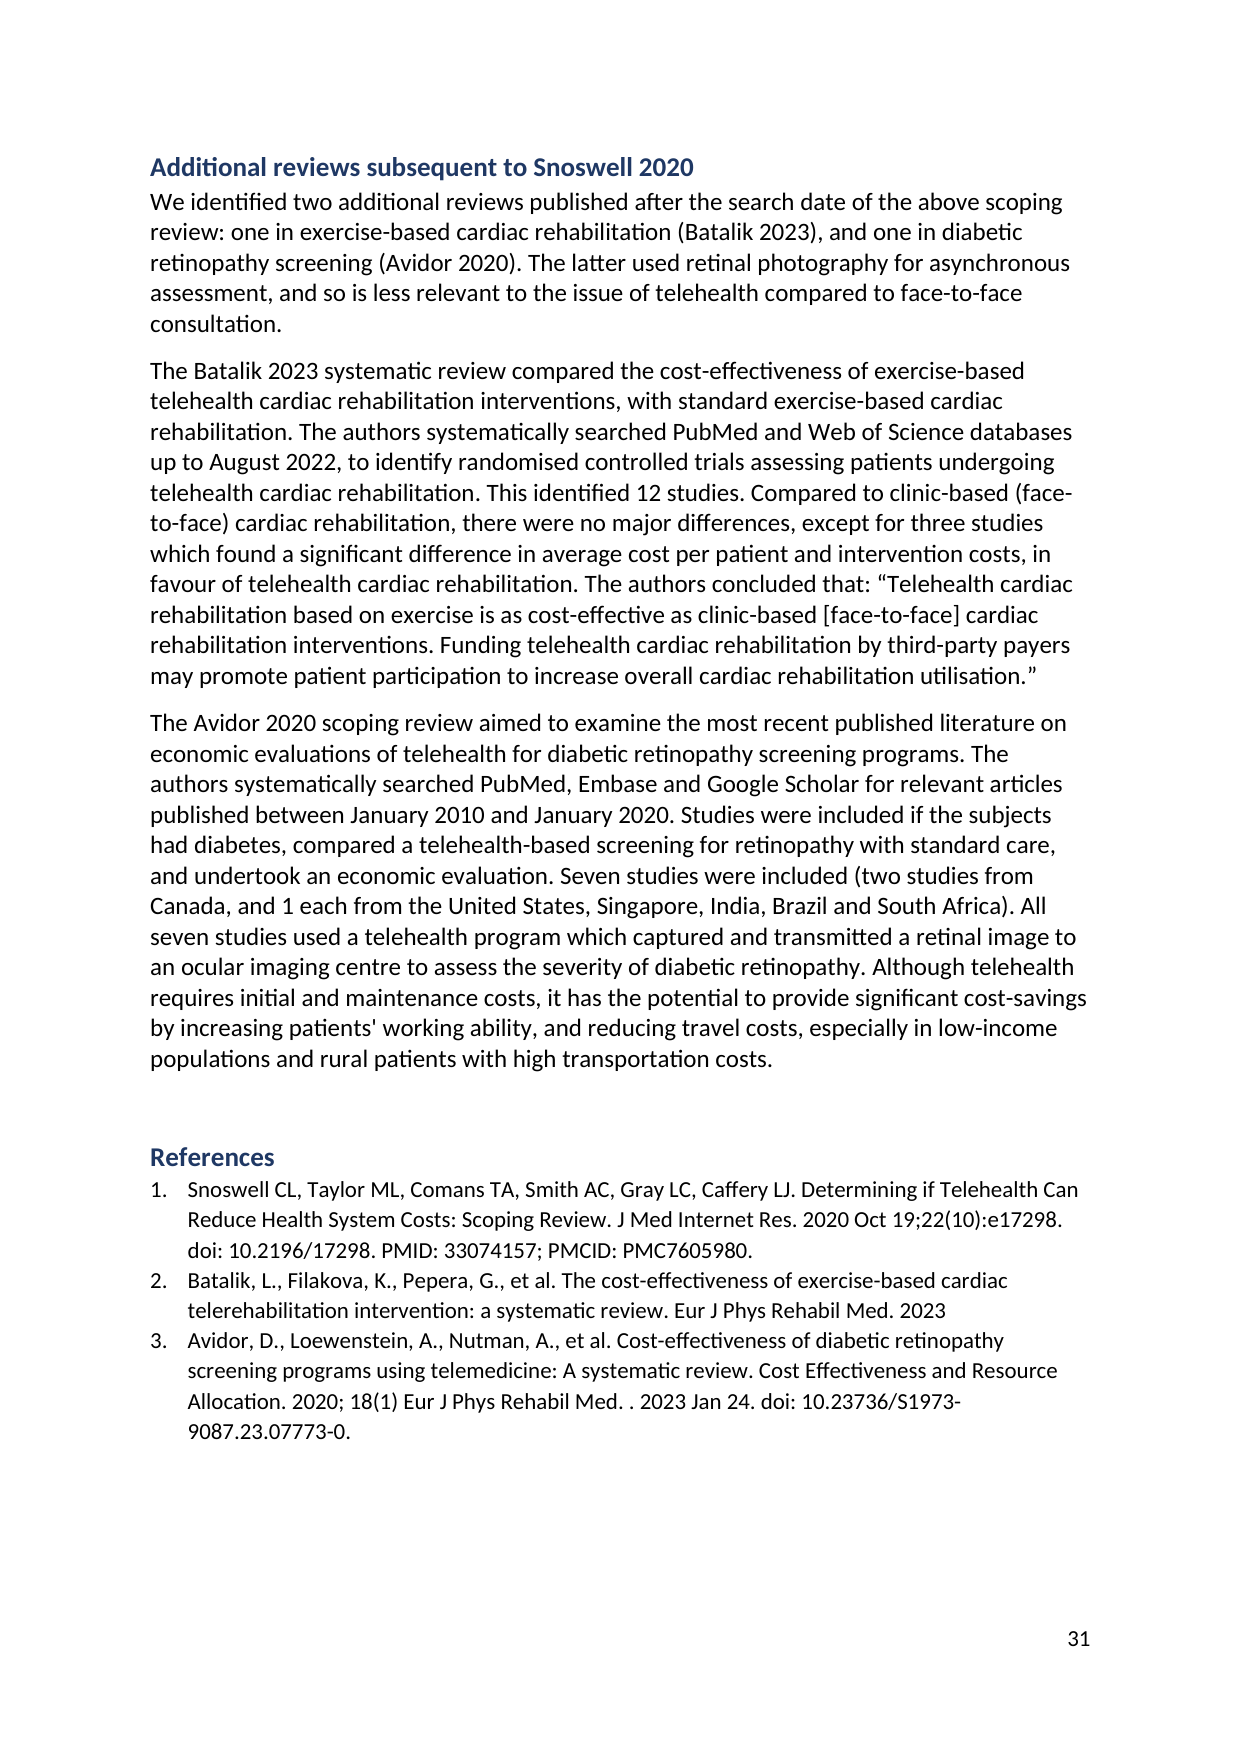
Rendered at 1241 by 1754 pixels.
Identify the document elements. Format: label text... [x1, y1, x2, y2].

subtitle Additional reviews subsequent to Snoswell 2020 [150, 150, 1090, 183]
subtitle References [150, 1140, 1090, 1173]
text The Batalik 2023 systematic review compared the cost-effectiveness of exercise-based telehealth cardiac rehabilitation interventions, with standard exercise-based cardiac rehabilitation. The authors systematically searched PubMed and Web of Science databases up to August 2022, to identify randomised controlled trials assessing patients undergoing telehealth cardiac rehabilitation. This identified 12 studies. Compared to clinic-based (face-to-face) cardiac rehabilitation, there were no major differences, except for three studies which found a significant difference in average cost per patient and intervention costs, in favour of telehealth cardiac rehabilitation. The authors concluded that: “Telehealth cardiac rehabilitation based on exercise is as cost-effective as clinic-based [face-to-face] cardiac rehabilitation interventions. Funding telehealth cardiac rehabilitation by third-party payers may promote patient participation to increase overall cardiac rehabilitation utilisation.” [150, 355, 1090, 691]
text We identified two additional reviews published after the search date of the above scoping review: one in exercise-based cardiac rehabilitation (Batalik 2023), and one in diabetic retinopathy screening (Avidor 2020). The latter used retinal photography for asynchronous assessment, and so is less relevant to the issue of telehealth compared to face-to-face consultation. [150, 186, 1090, 338]
text The Avidor 2020 scoping review aimed to examine the most recent published literature on economic evaluations of telehealth for diabetic retinopathy screening programs. The authors systematically searched PubMed, Embase and Google Scholar for relevant articles published between January 2010 and January 2020. Studies were included if the subjects had diabetes, compared a telehealth-based screening for retinopathy with standard care, and undertook an economic evaluation. Seven studies were included (two studies from Canada, and 1 each from the United States, Singapore, India, Brazil and South Africa). All seven studies used a telehealth program which captured and transmitted a retinal image to an ocular imaging centre to assess the severity of diabetic retinopathy. Although telehealth requires initial and maintenance costs, it has the potential to provide significant cost-savings by increasing patients' working ability, and reducing travel costs, especially in low-income populations and rural patients with high transportation costs. [150, 707, 1090, 1073]
list Snoswell CL, Taylor ML, Comans TA, Smith AC, Gray LC, Caffery LJ. Determining if Telehealth Can Reduce Health System Costs: Scoping Review. J Med Internet Res. 2020 Oct 19;22(10):e17298. doi: 10.2196/17298. PMID: 33074157; PMCID: PMC7605980. [150, 1175, 1090, 1264]
list Batalik, L., Filakova, K., Pepera, G., et al. The cost-effectiveness of exercise-based cardiac telerehabilitation intervention: a systematic review. Eur J Phys Rehabil Med. 2023 [150, 1266, 1090, 1324]
list Avidor, D., Loewenstein, A., Nutman, A., et al. Cost-effectiveness of diabetic retinopathy screening programs using telemedicine: A systematic review. Cost Effectiveness and Resource Allocation. 2020; 18(1) Eur J Phys Rehabil Med. . 2023 Jan 24. doi: 10.23736/S1973-9087.23.07773-0. [150, 1326, 1090, 1445]
